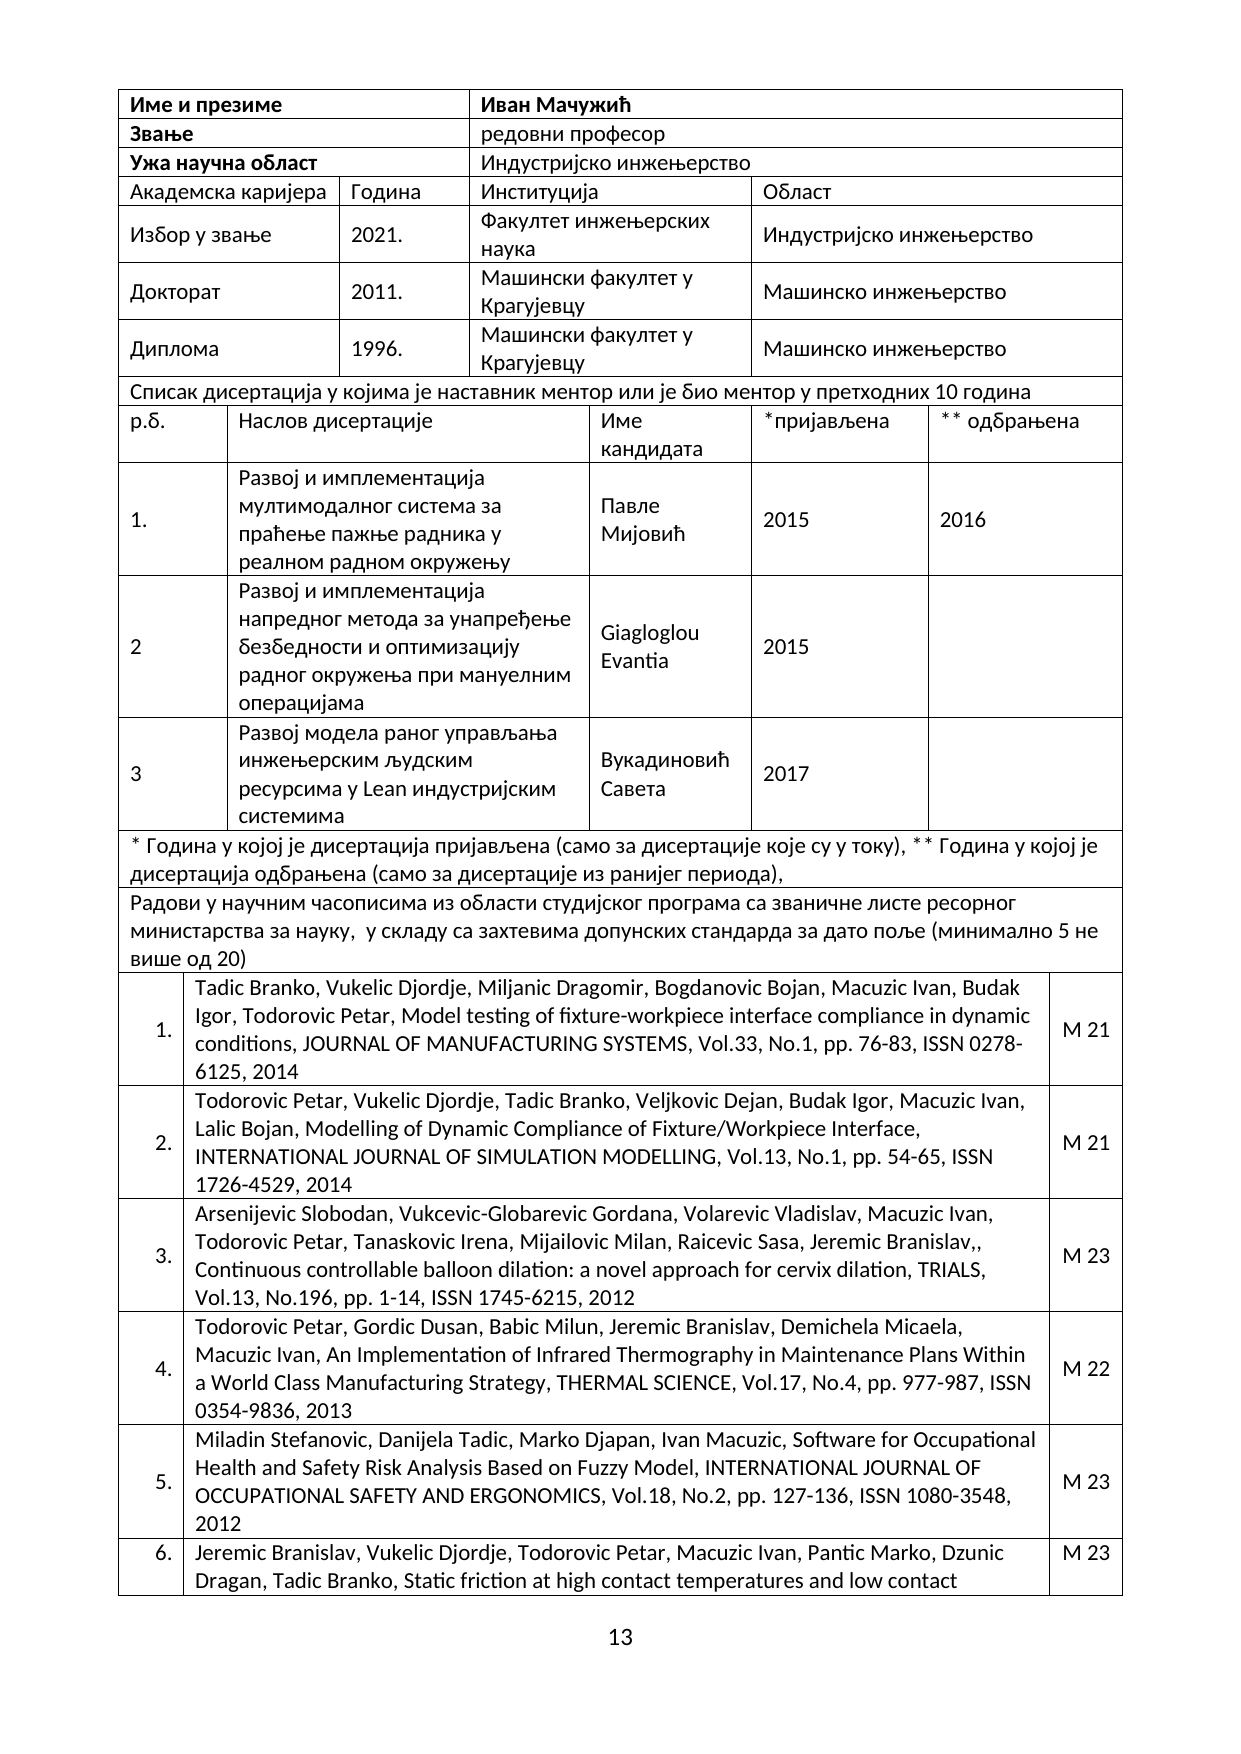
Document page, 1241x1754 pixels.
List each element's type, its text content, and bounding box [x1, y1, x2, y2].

table_cell Радови у научним часописима из области студијског програма са званичне листе ресорног министарства за науку, у складу са захтевима допунских стандарда за дато поље (минимално 5 не више од 20) [119, 888, 1122, 972]
table_header Иван Мачужић [470, 90, 1122, 118]
table_cell [929, 718, 1122, 830]
table_cell Година [340, 177, 469, 205]
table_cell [184, 1539, 1049, 1594]
table_cell 6. [119, 1539, 183, 1594]
table_cell М 22 [1050, 1312, 1122, 1424]
table_cell Факултет инжењерских наука [470, 206, 751, 262]
table_cell 1996. [340, 320, 469, 376]
table_cell Име кандидата [590, 406, 751, 462]
table_cell Вукадиновић Савета [590, 718, 751, 830]
table_cell Развој и имплементација мултимодалног система за праћење пажње радника у реалном радном окружењу [228, 463, 589, 575]
table_cell [929, 576, 1122, 717]
table_cell Ужа научна област [119, 148, 469, 176]
table_cell Павле Мијовић [590, 463, 751, 575]
table_cell 4. [119, 1312, 183, 1424]
table_cell 2016 [929, 463, 1122, 575]
table_cell 5. [119, 1425, 183, 1537]
table_cell Arsenijevic Slobodan, Vukcevic-Globarevic Gordana, Volarevic Vladislav, Macuzic Ivan, Todorovic Petar, Tanaskovic Irena, Mijailovic Milan, Raicevic Sasa, Jeremic Branislav,, Continuous controllable balloon dilation: a novel approach for cervix dilation, TRIALS, Vol.13, No.196, pp. 1-14, ISSN 1745-6215, 2012 [184, 1199, 1049, 1311]
table_cell 2015 [752, 576, 928, 717]
table_cell Институција [470, 177, 751, 205]
table_cell 2017 [752, 718, 928, 830]
table_cell Избор у звање [119, 206, 339, 262]
table_cell 2021. [340, 206, 469, 262]
table_cell Todorovic Petar, Vukelic Djordje, Tadic Branko, Veljkovic Dejan, Budak Igor, Macuzic Ivan, Lalic Bojan, Modelling of Dynamic Compliance of Fixture/Workpiece Interface, INTERNATIONAL JOURNAL OF SIMULATION MODELLING, Vol.13, No.1, pp. 54-65, ISSN 1726-4529, 2014 [184, 1086, 1049, 1198]
table_cell Академска каријера [119, 177, 339, 205]
table_cell 3 [119, 718, 227, 830]
table_cell Tadic Branko, Vukelic Djordje, Miljanic Dragomir, Bogdanovic Bojan, Macuzic Ivan, Budak Igor, Todorovic Petar, Model testing of fixture-workpiece interface compliance in dynamic conditions, JOURNAL OF MANUFACTURING SYSTEMS, Vol.33, No.1, pp. 76-83, ISSN 0278-6125, 2014 [184, 973, 1049, 1085]
table_cell Област [752, 177, 1122, 205]
table_cell Развој и имплементација напредног метода за унапређење безбедности и оптимизацију радног окружења при мануелним операцијама [228, 576, 589, 717]
table_cell 3. [119, 1199, 183, 1311]
table_cell М 21 [1050, 1086, 1122, 1198]
table_cell редовни професор [470, 119, 1122, 147]
table_cell 1. [119, 463, 227, 575]
table_cell Звање [119, 119, 469, 147]
table_cell Наслов дисертације [228, 406, 589, 462]
table_cell М 23 [1050, 1539, 1122, 1594]
table_cell Индустријско инжењерство [470, 148, 1122, 176]
table_cell *пријављена [752, 406, 928, 462]
table_cell Giagloglou Evantia [590, 576, 751, 717]
table_cell М 23 [1050, 1199, 1122, 1311]
table_cell Maшински факултет у Крагујевцу [470, 263, 751, 319]
table_cell ** одбрањена [929, 406, 1122, 462]
table_cell Индустријско инжењерство [752, 206, 1122, 262]
table_cell Машинско инжењерство [752, 263, 1122, 319]
table_cell 1. [119, 973, 183, 1085]
table_cell Maшински факултет у Крагујевцу [470, 320, 751, 376]
table_cell Todorovic Petar, Gordic Dusan, Babic Milun, Jeremic Branislav, Demichela Micaela, Macuzic Ivan, An Implementation of Infrared Thermography in Maintenance Plans Within a World Class Manufacturing Strategy, THERMAL SCIENCE, Vol.17, No.4, pp. 977-987, ISSN 0354-9836, 2013 [184, 1312, 1049, 1424]
table_cell 2. [119, 1086, 183, 1198]
table_cell р.б. [119, 406, 227, 462]
table_cell Miladin Stefanovic, Danijela Tadic, Marko Djapan, Ivan Macuzic, Software for Occupational Health and Safety Risk Analysis Based on Fuzzy Model, INTERNATIONAL JOURNAL OF OCCUPATIONAL SAFETY AND ERGONOMICS, Vol.18, No.2, pp. 127-136, ISSN 1080-3548, 2012 [184, 1425, 1049, 1537]
table_cell 2015 [752, 463, 928, 575]
table_cell Развој модела раног управљања инжењерским људским ресурсима у Lean индустријским системима [228, 718, 589, 830]
table_cell М 21 [1050, 973, 1122, 1085]
table_cell М 23 [1050, 1425, 1122, 1537]
table_cell 2011. [340, 263, 469, 319]
table_cell 2 [119, 576, 227, 717]
table_header Име и презиме [119, 90, 469, 118]
table_cell Диплома [119, 320, 339, 376]
table_cell * Година у којој је дисертација пријављена (само за дисертације које су у току), ** Година у којој је дисертација одбрањена (само за дисертације из ранијег периода), [119, 831, 1122, 887]
table_cell Докторат [119, 263, 339, 319]
table_cell Машинско инжењерство [752, 320, 1122, 376]
table_cell Списак дисертација у којима је наставник ментор или је био ментор у претходних 10 година [119, 377, 1122, 405]
